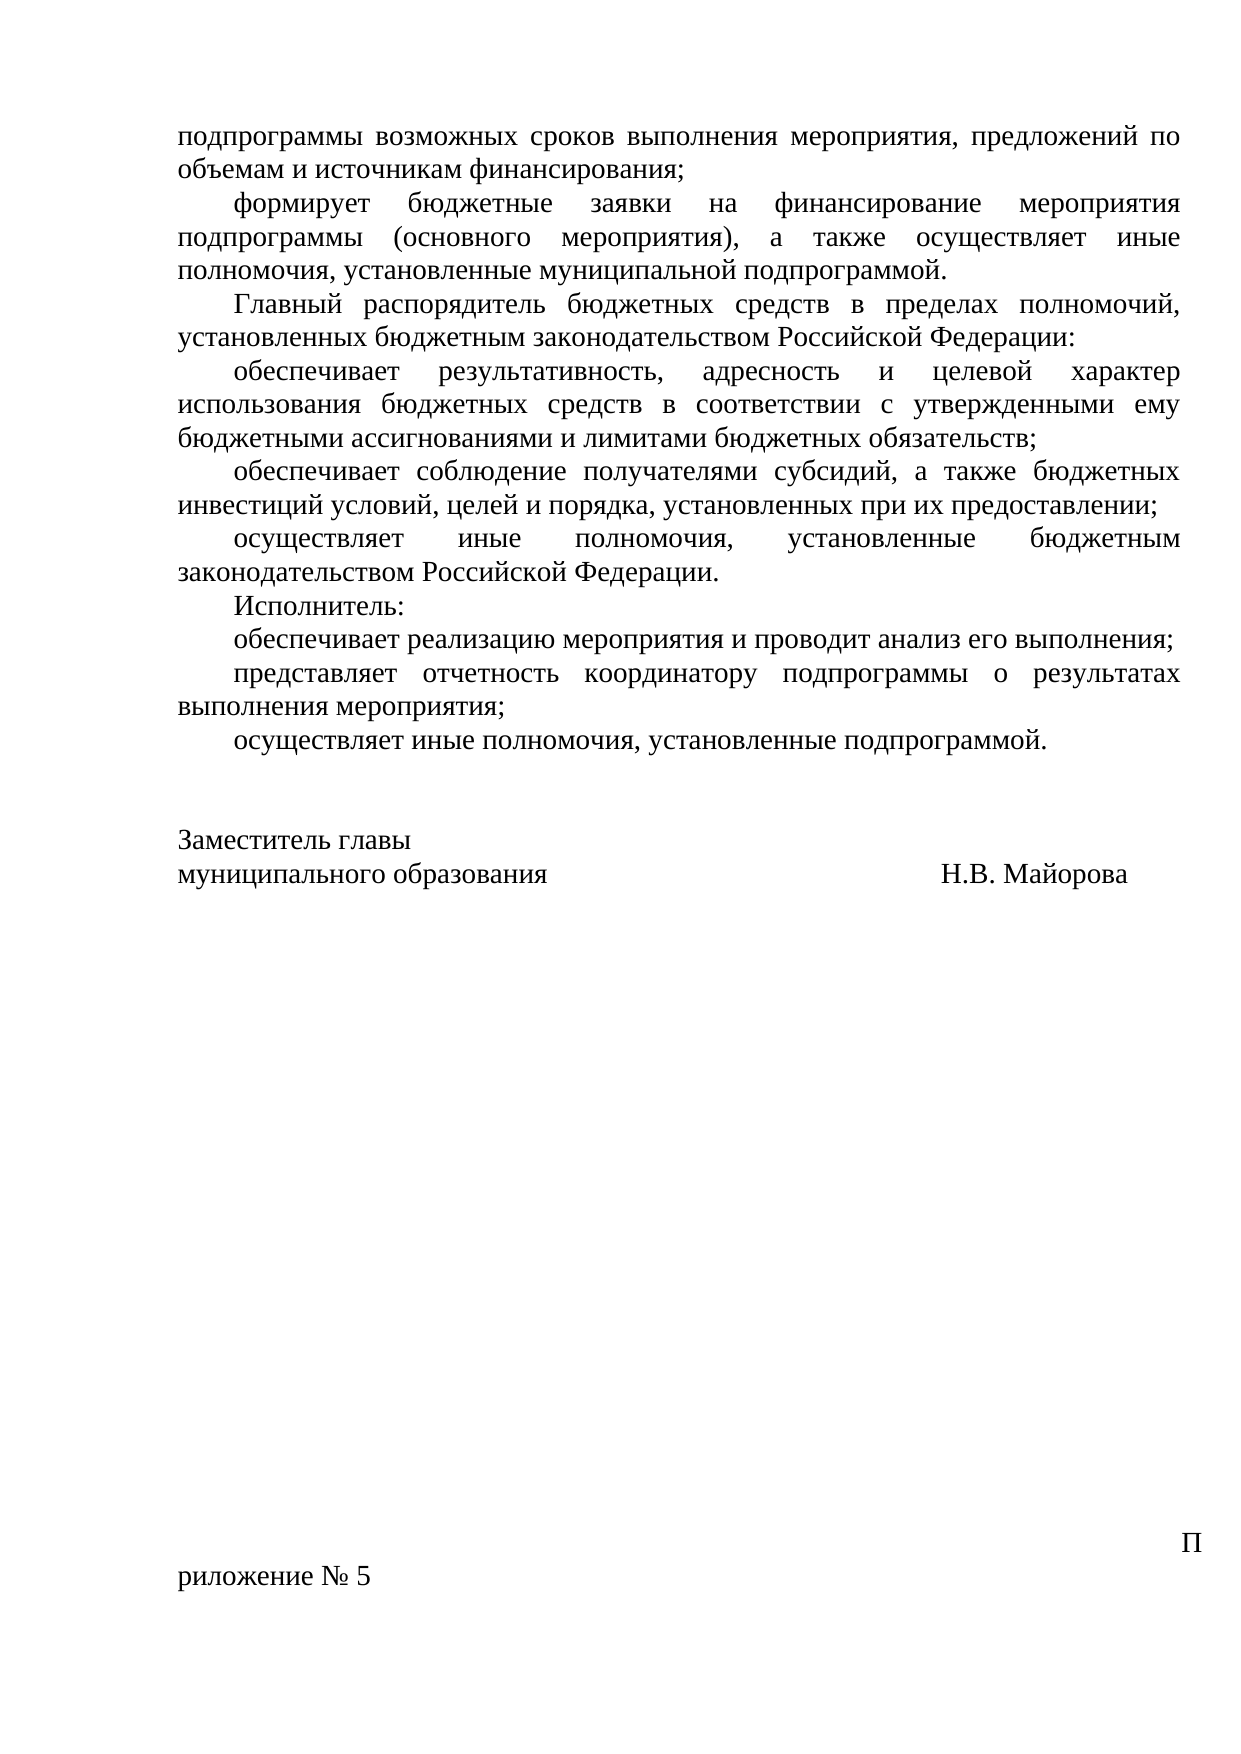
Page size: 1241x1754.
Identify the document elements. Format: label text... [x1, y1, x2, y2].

text обеспечивает соблюдение получателями субсидий, а также бюджетных инвестиций условий, целей и порядка, установленных при их предоставлении; [177, 453, 1181, 521]
text Заместитель главы [177, 822, 1181, 856]
text Приложение № 5 [177, 1525, 1181, 1592]
text Исполнитель: [177, 588, 1181, 621]
text Главный распорядитель бюджетных средств в пределах полномочий, установленных бюджетным законодательством Российской Федерации: [177, 286, 1181, 353]
text формирует бюджетные заявки на финансирование мероприятия подпрограммы (основного мероприятия), а также осуществляет иные полномочия, установленные муниципальной подпрограммой. [177, 185, 1181, 286]
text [177, 118, 1181, 185]
text муниципального образования Н.В. Майорова [177, 856, 1181, 889]
text обеспечивает результативность, адресность и целевой характер использования бюджетных средств в соответствии с утвержденными ему бюджетными ассигнованиями и лимитами бюджетных обязательств; [177, 353, 1181, 453]
text осуществляет иные полномочия, установленные бюджетным законодательством Российской Федерации. [177, 521, 1181, 588]
text осуществляет иные полномочия, установленные подпрограммой. [177, 722, 1181, 755]
text обеспечивает реализацию мероприятия и проводит анализ его выполнения; [177, 621, 1181, 655]
text представляет отчетность координатору подпрограммы о результатах выполнения мероприятия; [177, 655, 1181, 722]
